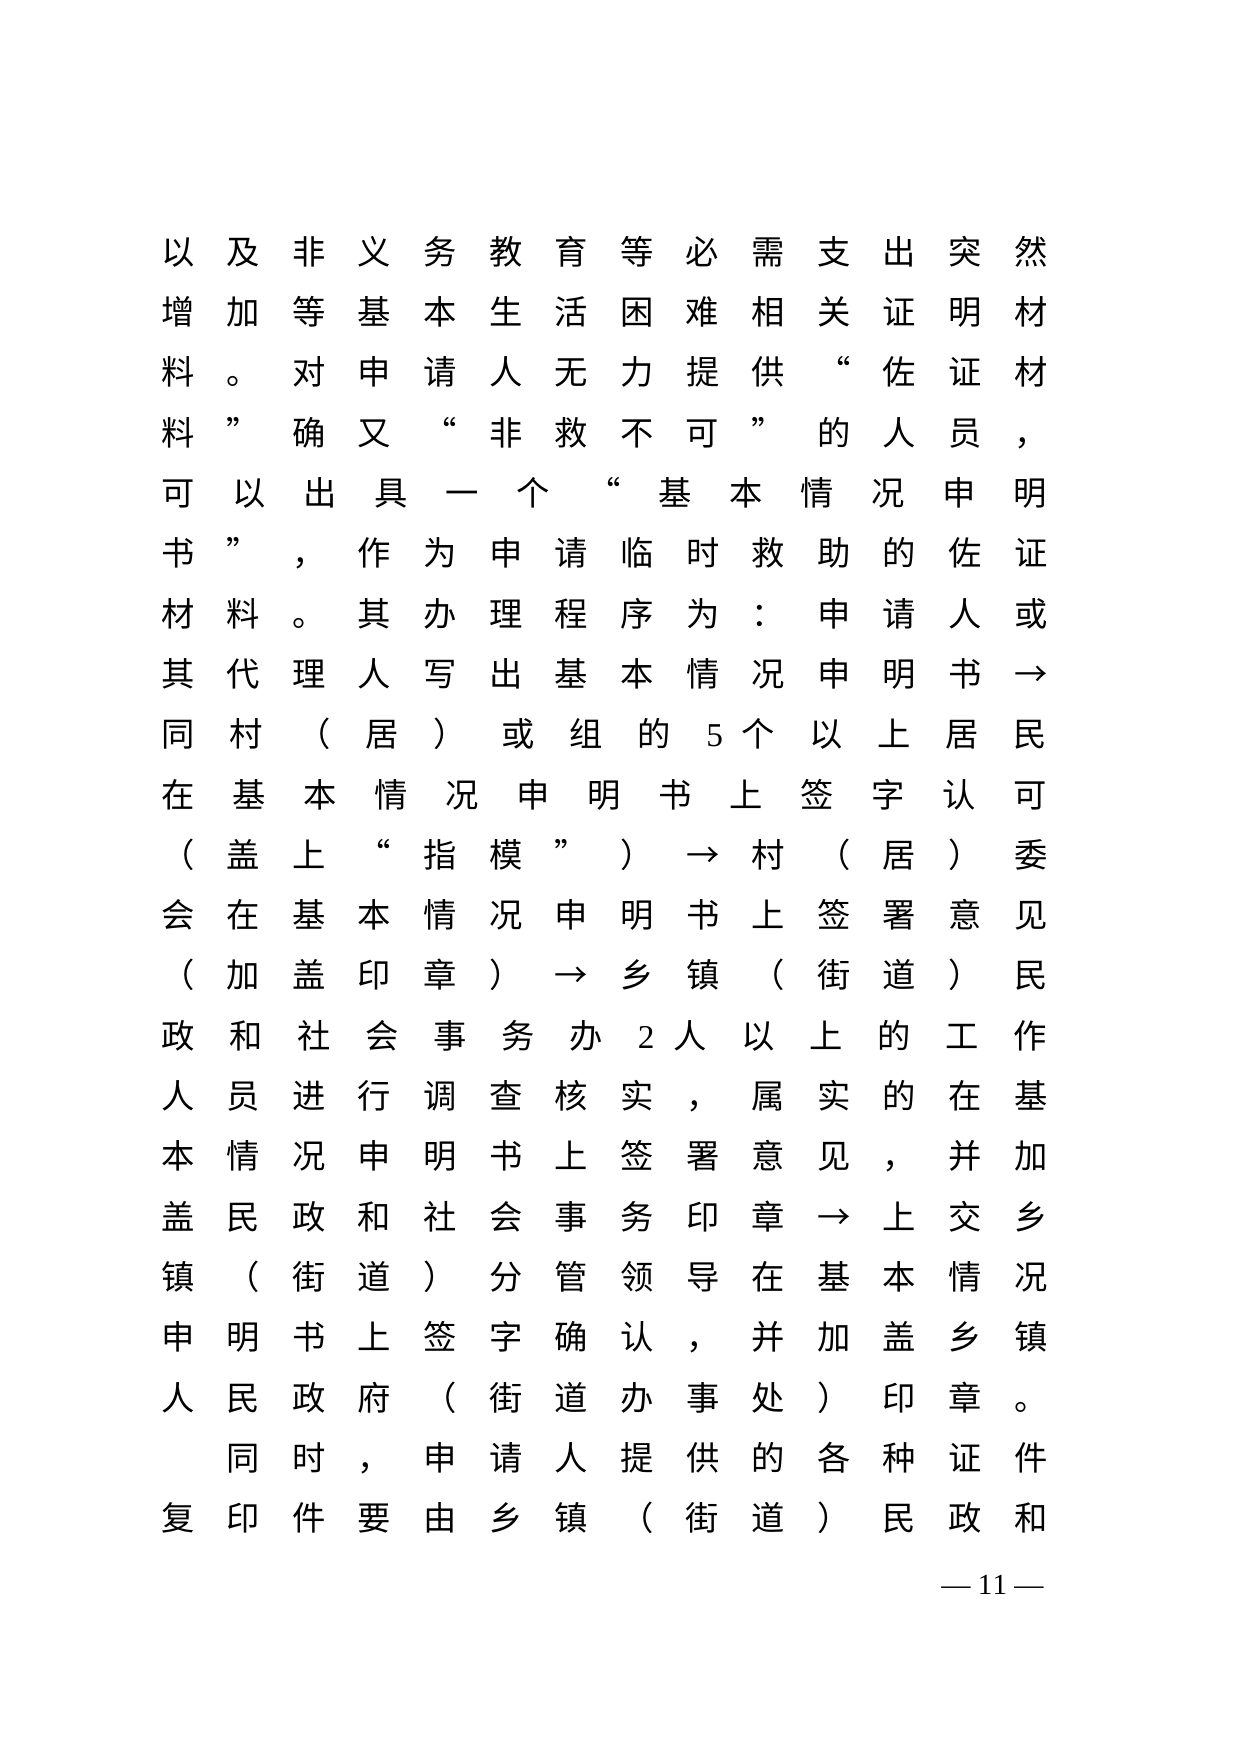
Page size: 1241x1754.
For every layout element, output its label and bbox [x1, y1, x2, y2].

text [161, 1426, 1079, 1546]
text [161, 219, 1079, 1426]
